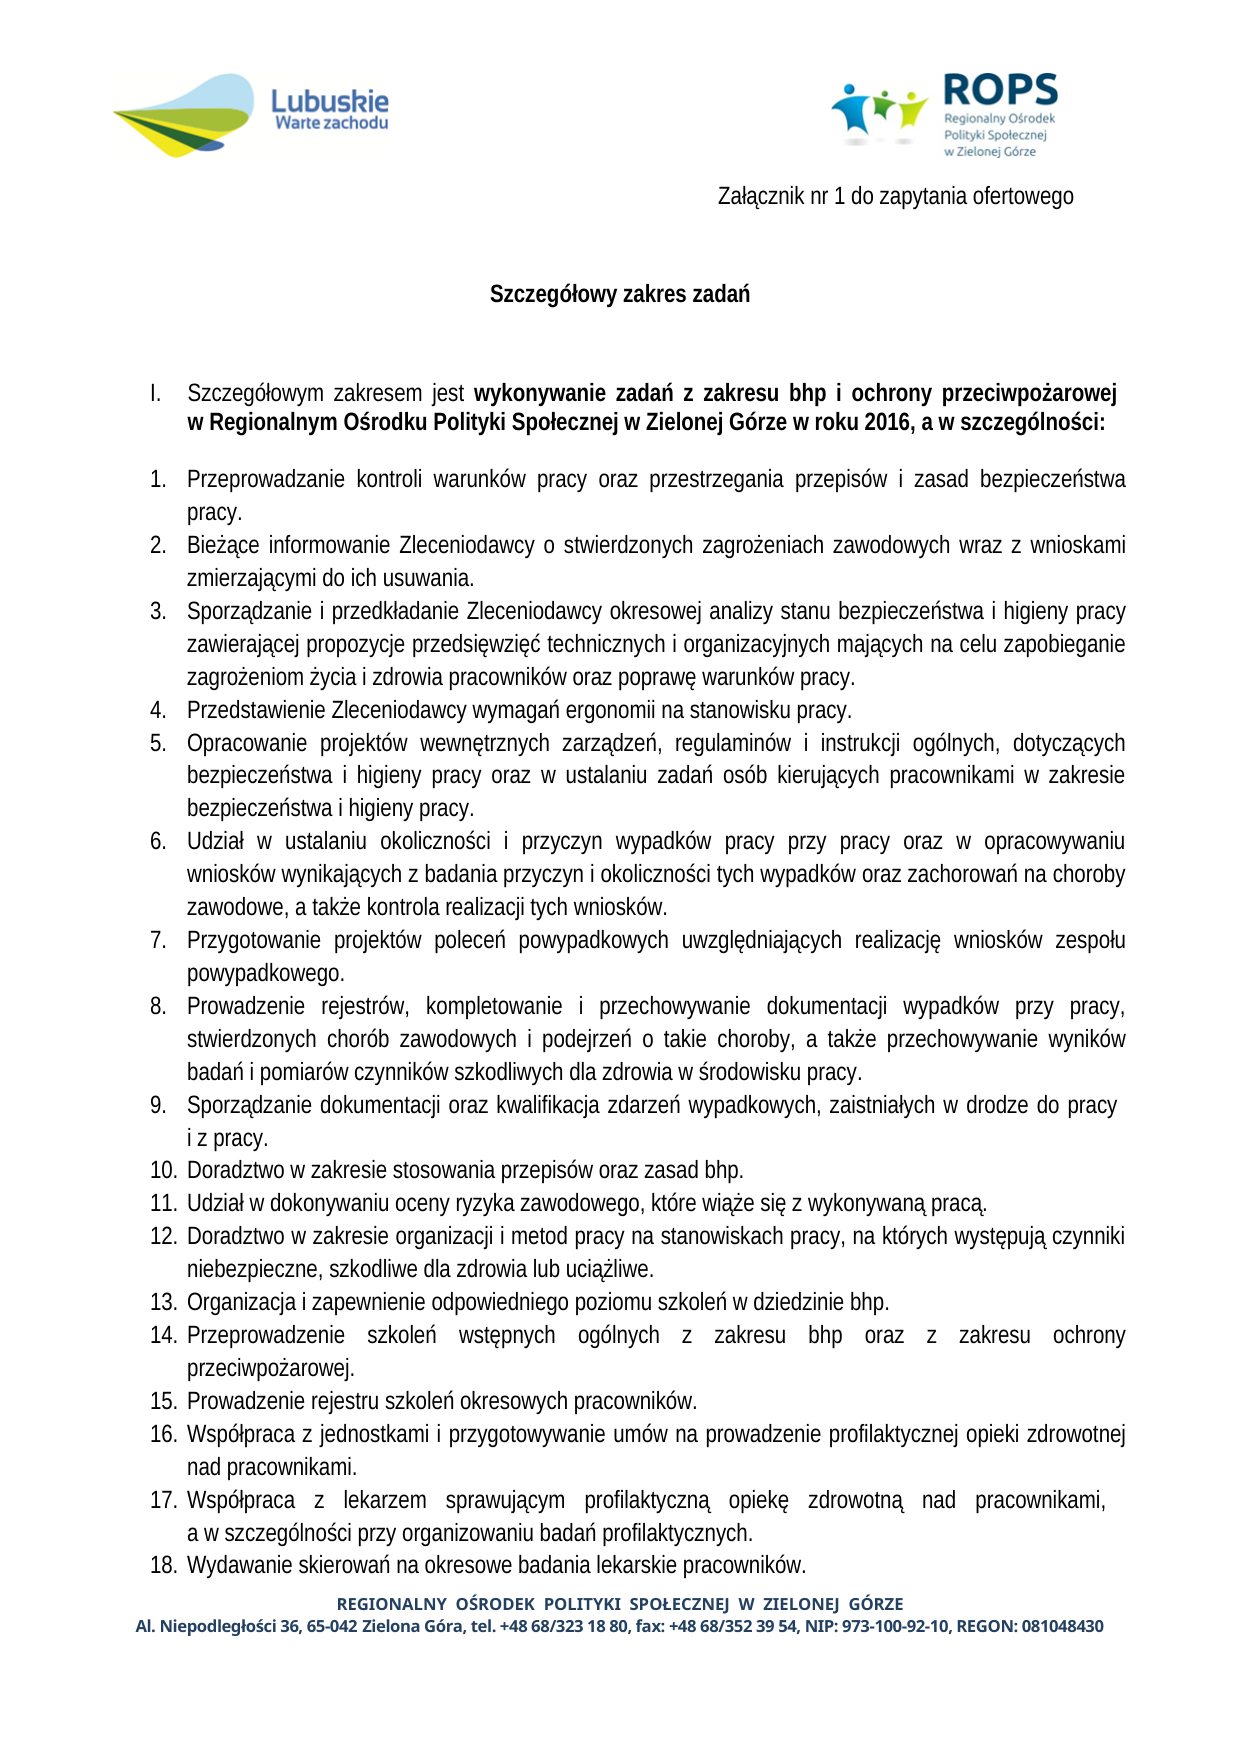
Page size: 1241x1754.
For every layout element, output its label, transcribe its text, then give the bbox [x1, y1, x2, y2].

text Załącznik nr 1 do zapytania ofertowego [112, 181, 1128, 209]
list Przeprowadzenie szkoleń wstępnych ogólnych z zakresu bhp oraz z zakresu ochrony przeciwpożarowej. [150, 1320, 1128, 1382]
list Opracowanie projektów wewnętrznych zarządzeń, regulaminów i instrukcji ogólnych, dotyczących bezpieczeństwa i higieny pracy oraz w ustalaniu zadań osób kierujących pracownikami w zakresie bezpieczeństwa i higieny pracy. [150, 727, 1128, 822]
list Doradztwo w zakresie organizacji i metod pracy na stanowiskach pracy, na których występują czynniki niebezpieczne, szkodliwe dla zdrowia lub uciążliwe. [150, 1221, 1128, 1283]
list Doradztwo w zakresie stosowania przepisów oraz zasad bhp. [150, 1155, 1128, 1184]
picture [1014, 77, 1027, 89]
text Szczegółowy zakres zadań [112, 279, 1128, 308]
list Udział w ustalaniu okoliczności i przyczyn wypadków pracy przy pracy oraz w opracowywaniu wniosków wynikających z badania przyczyn i okoliczności tych wypadków oraz zachorowań na choroby zawodowe, a także kontrola realizacji tych wniosków. [150, 826, 1128, 921]
picture [112, 73, 389, 158]
list Współpraca z lekarzem sprawującym profilaktyczną opiekę zdrowotną nad pracownikami, a w szczególności przy organizowaniu badań profilaktycznych. [150, 1484, 1128, 1546]
list Przedstawienie Zleceniodawcy wymagań ergonomii na stanowisku pracy. [150, 694, 1128, 723]
picture [978, 78, 997, 102]
list Sporządzanie i przedkładanie Zleceniodawcy okresowej analizy stanu bezpieczeństwa i higieny pracy zawierającej propozycje przedsięwzięć technicznych i organizacyjnych mających na celu zapobieganie zagrożeniom życia i zdrowia pracowników oraz poprawę warunków pracy. [150, 596, 1128, 690]
list Sporządzanie dokumentacji oraz kwalifikacja zdarzeń wypadkowych, zaistniałych w drodze do pracy i z pracy. [150, 1089, 1128, 1151]
picture [1041, 73, 1058, 92]
list Organizacja i zapewnienie odpowiedniego poziomu szkoleń w dziedzinie bhp. [150, 1287, 1128, 1316]
list Szczegółowym zakresem jest wykonywanie zadań z zakresu bhp i ochrony przeciwpożarowej w Regionalnym Ośrodku Polityki Społecznej w Zielonej Górze w roku 2016, a w szczególności: [150, 378, 1128, 436]
list Udział w dokonywaniu oceny ryzyka zawodowego, które wiąże się z wykonywaną pracą. [150, 1188, 1128, 1217]
list Bieżące informowanie Zleceniodawcy o stwierdzonych zagrożeniach zawodowych wraz z wnioskami zmierzającymi do ich usuwania. [150, 530, 1128, 592]
list Współpraca z jednostkami i przygotowywanie umów na prowadzenie profilaktycznej opieki zdrowotnej nad pracownikami. [150, 1419, 1128, 1480]
list Prowadzenie rejestru szkoleń okresowych pracowników. [150, 1386, 1128, 1414]
list Wydawanie skierowań na okresowe badania lekarskie pracowników. [150, 1550, 1128, 1579]
list Przygotowanie projektów poleceń powypadkowych uwzględniających realizację wniosków zespołu powypadkowego. [150, 925, 1128, 987]
list Prowadzenie rejestrów, kompletowanie i przechowywanie dokumentacji wypadków przy pracy, stwierdzonych chorób zawodowych i podejrzeń o takie choroby, a także przechowywanie wyników badań i pomiarów czynników szkodliwych dla zdrowia w środowisku pracy. [150, 991, 1128, 1085]
list Przeprowadzanie kontroli warunków pracy oraz przestrzegania przepisów i zasad bezpieczeństwa pracy. [150, 464, 1128, 526]
picture [831, 73, 1058, 158]
picture [951, 77, 962, 88]
